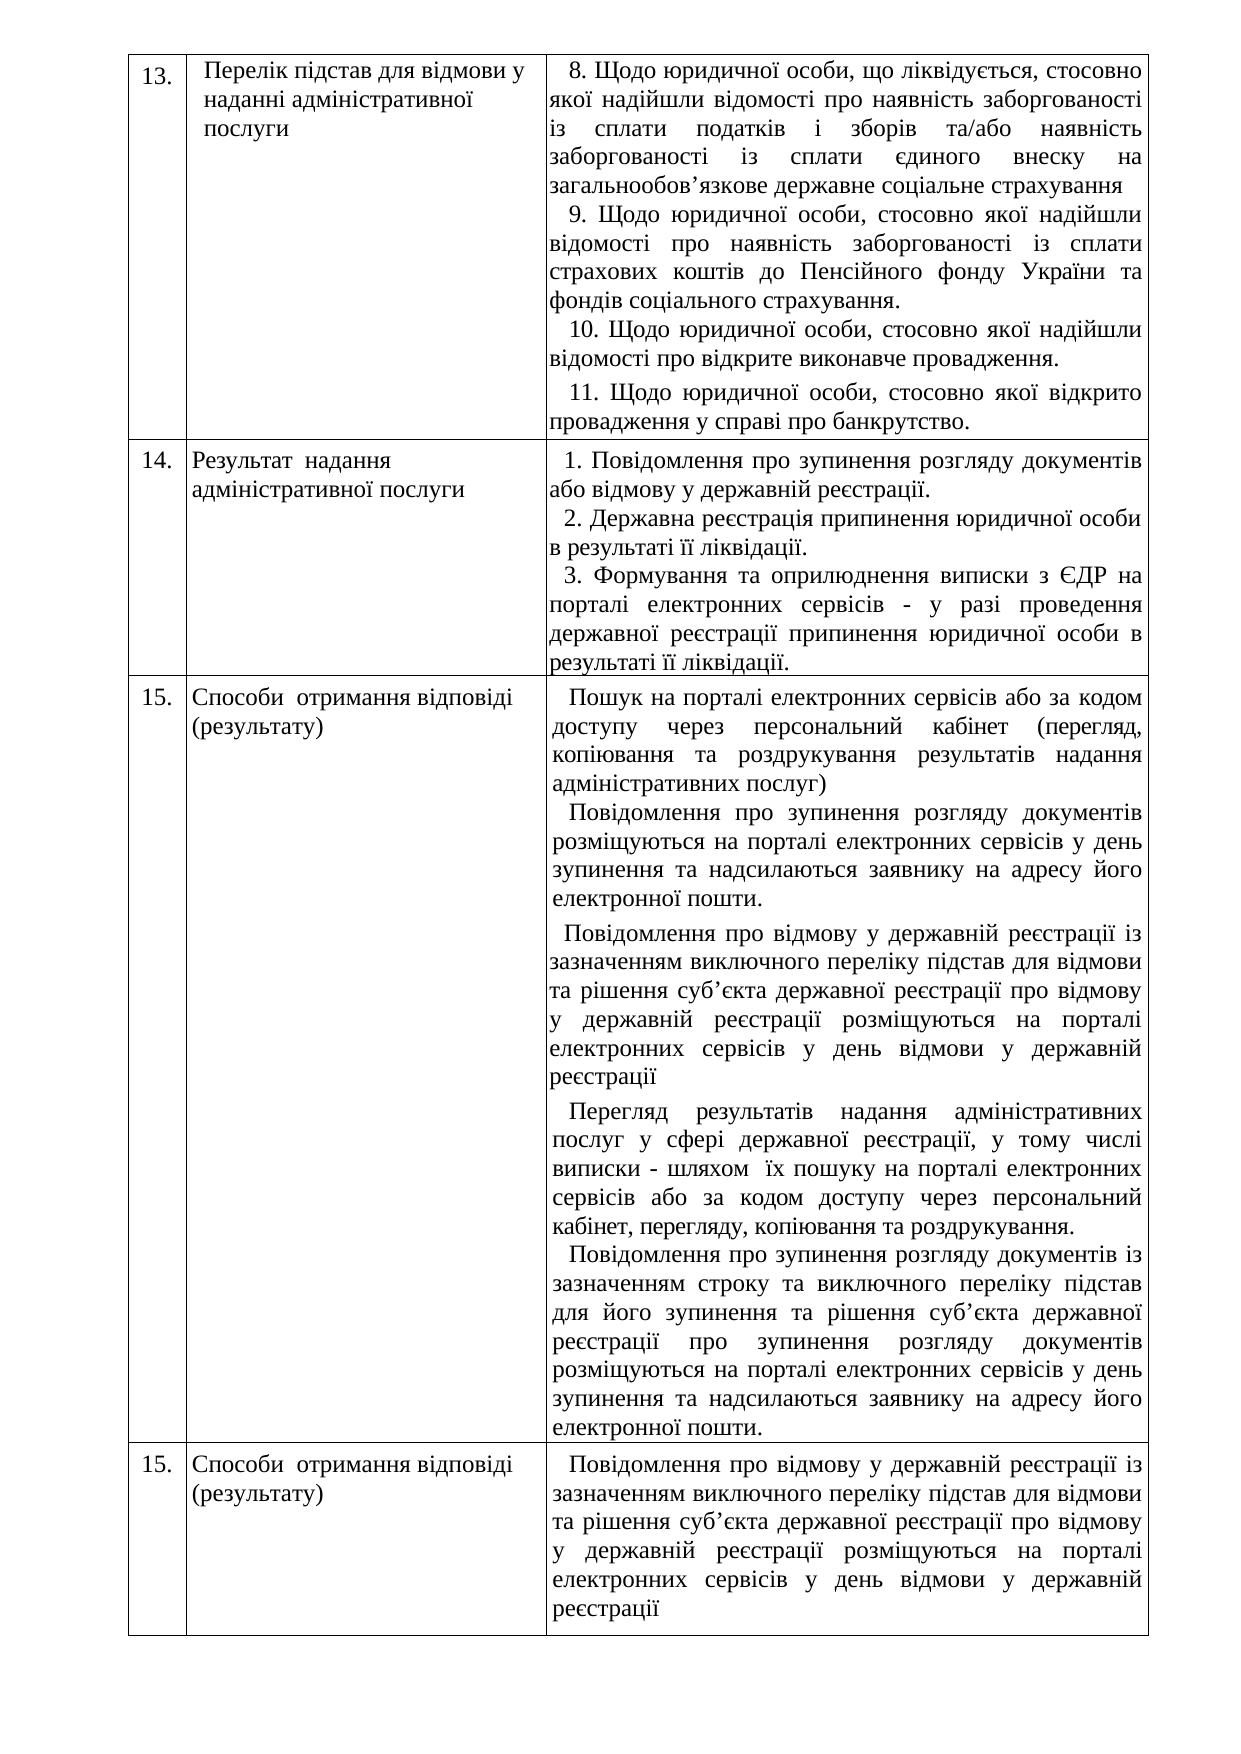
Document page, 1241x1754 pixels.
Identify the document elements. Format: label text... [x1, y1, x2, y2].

table_cell 1. Повідомлення про зупинення розгляду документів або відмову у державній реєстрації. 2. Державна реєстрація припинення юридичної особи в результаті її ліквідації. 3. Формування та оприлюднення виписки з ЄДР на порталі електронних сервісів - у разі проведення державної реєстрації припинення юридичної особи в результаті її ліквідації. [547, 440, 1148, 675]
table_cell 14. [129, 440, 186, 675]
table_cell Способи отримання відповіді (результату) [187, 1443, 546, 1635]
table_cell 8. Щодо юридичної особи, що ліквідується, стосовно якої надійшли відомості про наявність заборгованості із сплати податків і зборів та/або наявність заборгованості із сплати єдиного внеску на загальнообов’язкове державне соціальне страхування 9. Щодо юридичної особи, стосовно якої надійшли відомості про наявність заборгованості із сплати страхових коштів до Пенсійного фонду України та фондів соціального страхування. 10. Щодо юридичної особи, стосовно якої надійшли відомості про відкрите виконавче провадження. 11. Щодо юридичної особи, стосовно якої відкрито провадження у справі про банкрутство. [547, 55, 1148, 439]
table_cell 15. [129, 676, 186, 1442]
table_cell Повідомлення про відмову у державній реєстрації із зазначенням виключного переліку підстав для відмови та рішення суб’єкта державної реєстрації про відмову у державній реєстрації розміщуються на порталі електронних сервісів у день відмови у державній реєстрації [547, 1443, 1148, 1635]
table_cell Способи отримання відповіді (результату) [187, 676, 546, 1442]
table_cell 13. [129, 55, 186, 439]
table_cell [187, 55, 546, 439]
table_cell 15. [129, 1443, 186, 1635]
table_cell Результат надання адміністративної послуги [187, 440, 546, 675]
table_cell Пошук на порталі електронних сервісів або за кодом доступу через персональний кабінет (перегляд, копіювання та роздрукування результатів надання адміністративних послуг) Повідомлення про зупинення розгляду документів розміщуються на порталі електронних сервісів у день зупинення та надсилаються заявнику на адресу його електронної пошти. Повідомлення про відмову у державній реєстрації із зазначенням виключного переліку підстав для відмови та рішення суб’єкта державної реєстрації про відмову у державній реєстрації розміщуються на порталі електронних сервісів у день відмови у державній реєстрації Перегляд результатів надання адміністративних послуг у сфері державної реєстрації, у тому числі виписки - шляхом їх пошуку на порталі електронних сервісів або за кодом доступу через персональний кабінет, перегляду, копіювання та роздрукування. Повідомлення про зупинення розгляду документів із зазначенням строку та виключного переліку підстав для його зупинення та рішення суб’єкта державної реєстрації про зупинення розгляду документів розміщуються на порталі електронних сервісів у день зупинення та надсилаються заявнику на адресу його електронної пошти. [547, 676, 1148, 1442]
